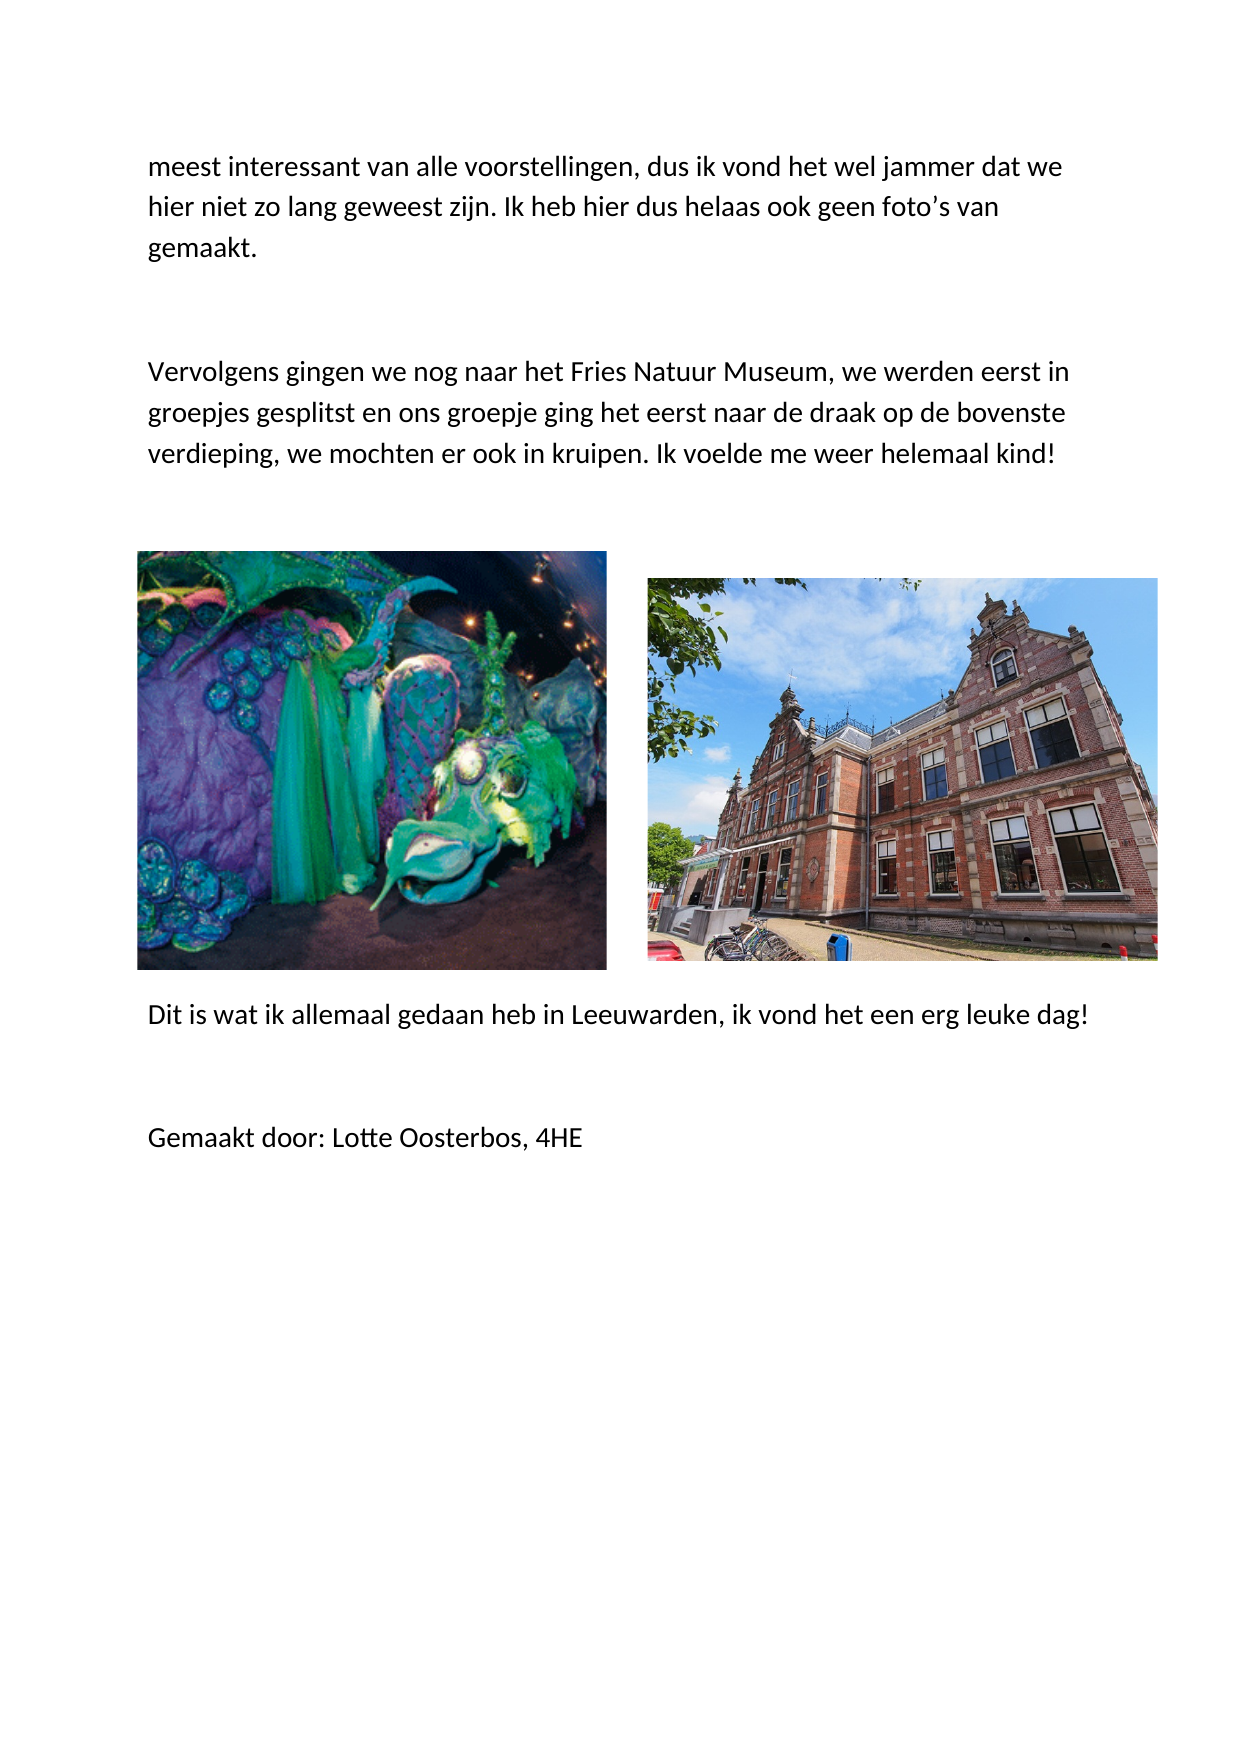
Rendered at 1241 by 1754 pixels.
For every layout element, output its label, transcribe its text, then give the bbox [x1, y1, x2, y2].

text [148, 148, 1093, 265]
picture [137, 551, 607, 970]
text Gemaakt door: Lotte Oosterbos, 4HE [148, 1119, 1093, 1155]
picture [144, 865, 152, 870]
text Vervolgens gingen we nog naar het Fries Natuur Museum, we werden eerst in groepjes gesplitst en ons groepje ging het eerst naar de draak op de bovenste verdieping, we mochten er ook in kruipen. Ik voelde me weer helemaal kind! [148, 353, 1093, 471]
picture [647, 578, 1158, 961]
